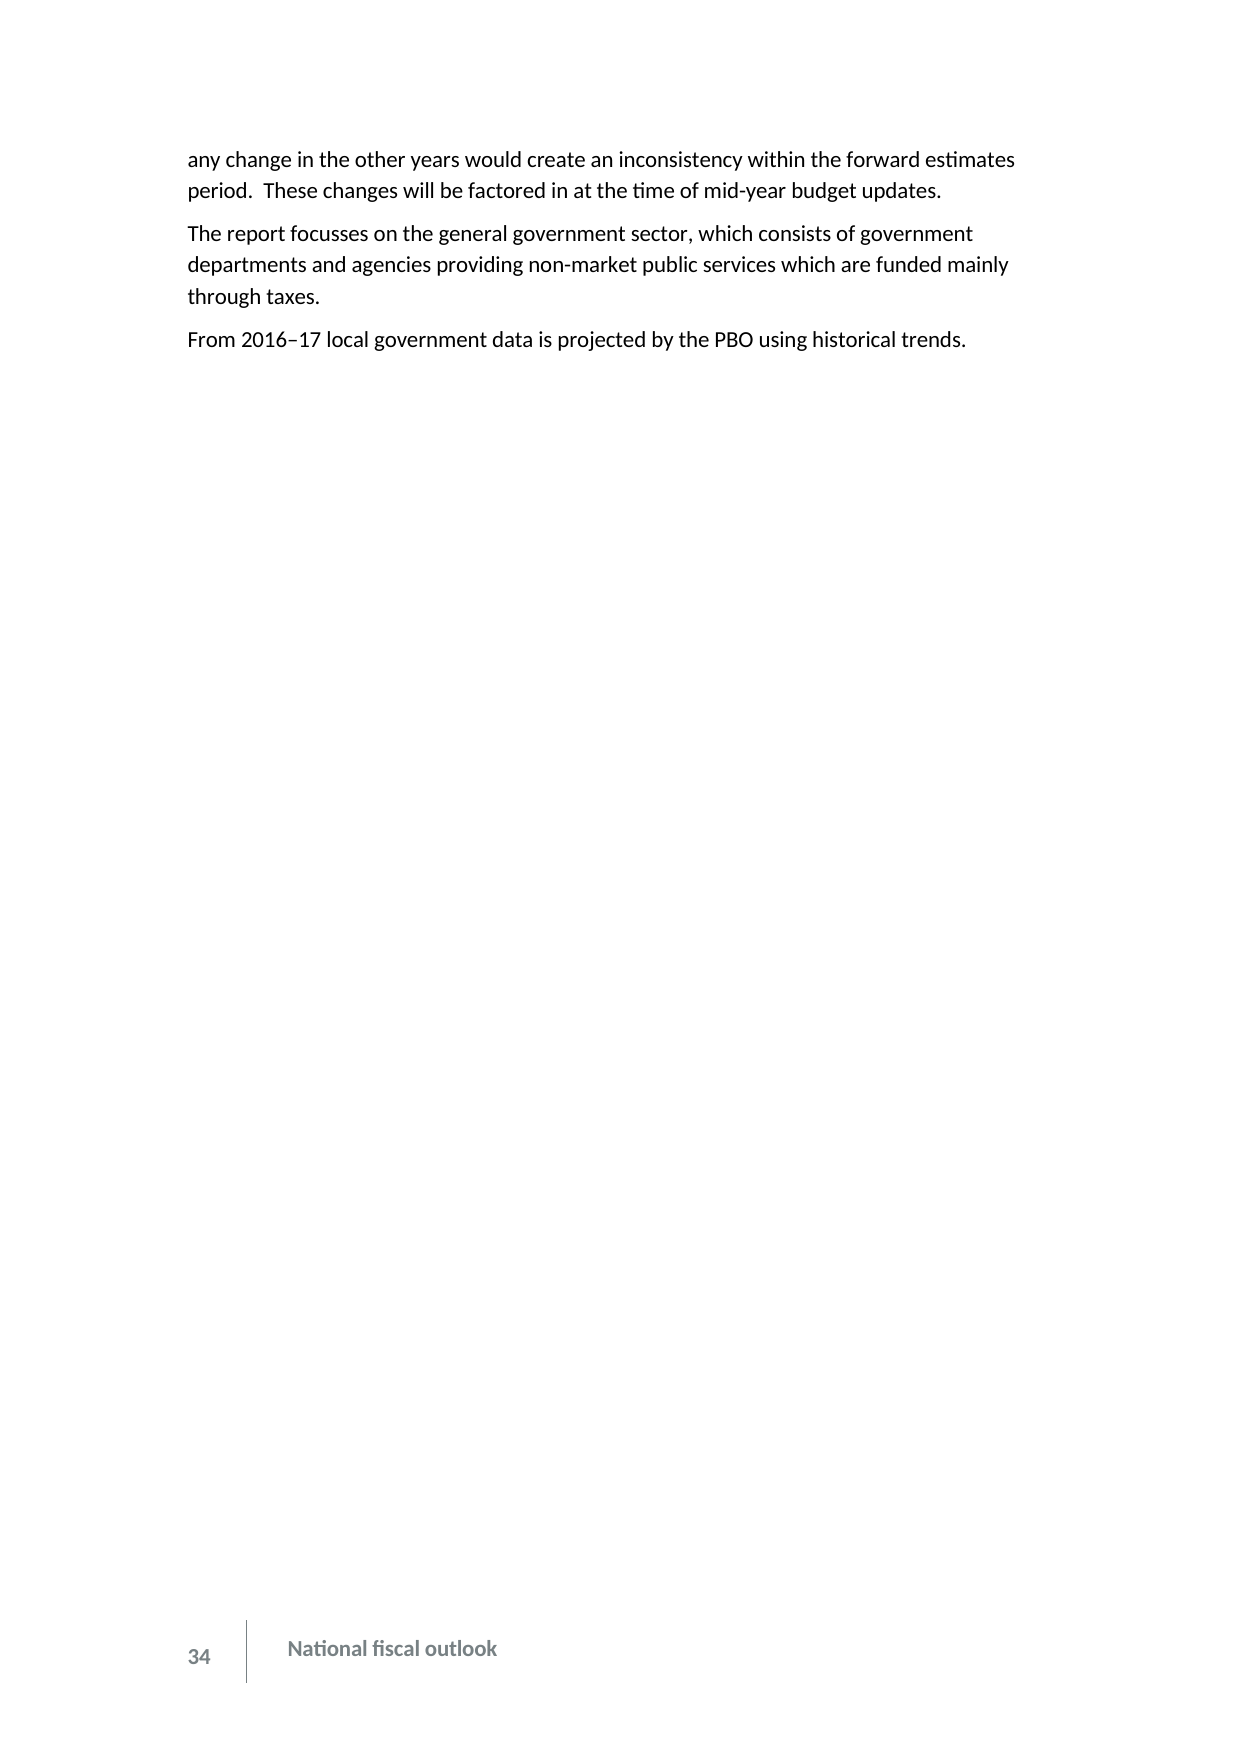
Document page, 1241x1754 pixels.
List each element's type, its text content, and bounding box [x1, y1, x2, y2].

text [187, 142, 1053, 204]
text The report focusses on the general government sector, which consists of government departments and agencies providing non-market public services which are funded mainly through taxes. [187, 216, 1053, 310]
text From 2016–17 local government data is projected by the PBO using historical trends. [187, 322, 1053, 353]
